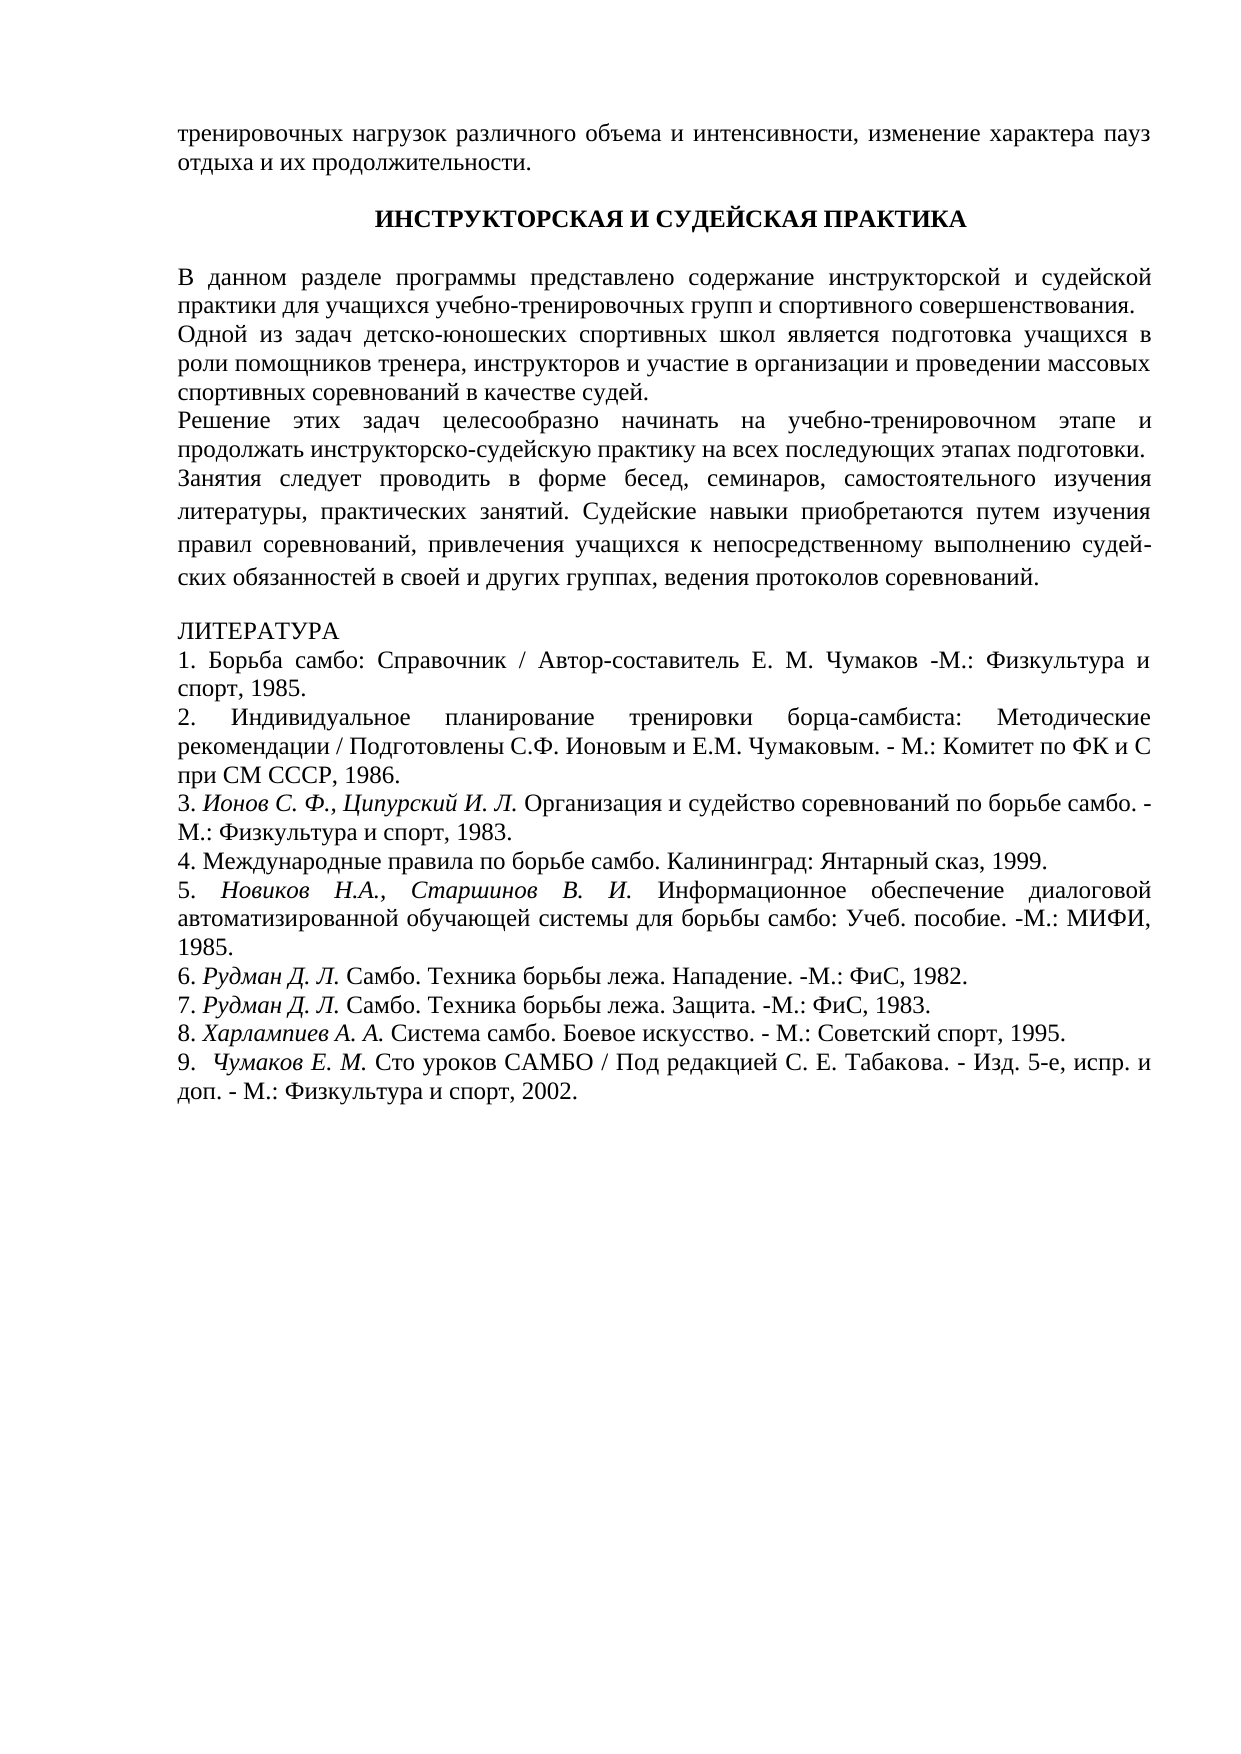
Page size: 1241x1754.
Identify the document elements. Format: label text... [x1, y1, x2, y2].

text 8. Харлампиев А. А. Система самбо. Боевое искусство. - М.: Советский спорт, 1995. [177, 1018, 1152, 1047]
text 7. Рудман Д. Л. Самбо. Техника борьбы лежа. Защита. -М.: ФиС, 1983. [177, 990, 1152, 1018]
text 1. Борьба самбо: Справочник / Автор-составитель Е. М. Чумаков -М.: Физкультура и спорт, 1985. [177, 645, 1152, 702]
text Занятия следует проводить в форме бесед, семинаров, самостоятельного изучения литературы, практических занятий. Судейские навыки приобретаются путем изучения правил соревнований, привлечения учащихся к непосредственному выполнению судейских обязанностей в своей и других группах, ведения протоколов соревнований. [177, 463, 1152, 591]
text Решение этих задач целесообразно начинать на учебно-тренировочном этапе и продолжать инструкторско-судейскую практику на всех последующих этапах подготовки. [177, 406, 1152, 463]
text В данном разделе программы представлено содержание инструкторской и судейской практики для учащихся учебно-тренировочных групп и спортивного совершенствования. [177, 262, 1152, 319]
text ИНСТРУКТОРСКАЯ И СУДЕЙСКАЯ ПРАКТИКА [177, 204, 1152, 233]
text 5. Новиков Н.А., Старшинов В. И. Информационное обеспечение диалоговой автоматизированной обучающей системы для борьбы самбо: Учеб. пособие. -М.: МИФИ, 1985. [177, 875, 1152, 961]
text 6. Рудман Д. Л. Самбо. Техника борьбы лежа. Нападение. -М.: ФиС, 1982. [177, 961, 1152, 990]
text Одной из задач детско-юношеских спортивных школ является подготовка учащихся в роли помощников тренера, инструкторов и участие в организации и проведении массовых спортивных соревнований в качестве судей. [177, 319, 1152, 406]
text 9. Чумаков Е. М. Сто уроков САМБО / Под редакцией С. Е. Табакова. - Изд. 5-е, испр. и доп. - М.: Физкультура и спорт, 2002. [177, 1047, 1152, 1105]
text 4. Международные правила по борьбе самбо. Калининград: Янтарный сказ, 1999. [177, 846, 1152, 875]
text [177, 118, 1152, 176]
text ЛИТЕРАТУРА [177, 616, 1152, 645]
text 2. Индивидуальное планирование тренировки борца-самбиста: Методические рекомендации / Подготовлены С.Ф. Ионовым и Е.М. Чумаковым. - М.: Комитет по ФК и С при СМ СССР, 1986. [177, 702, 1152, 788]
text 3. Ионов С. Ф., Ципурский И. Л. Организация и судейство соревнований по борьбе самбо. - М.: Физкультура и спорт, 1983. [177, 788, 1152, 846]
